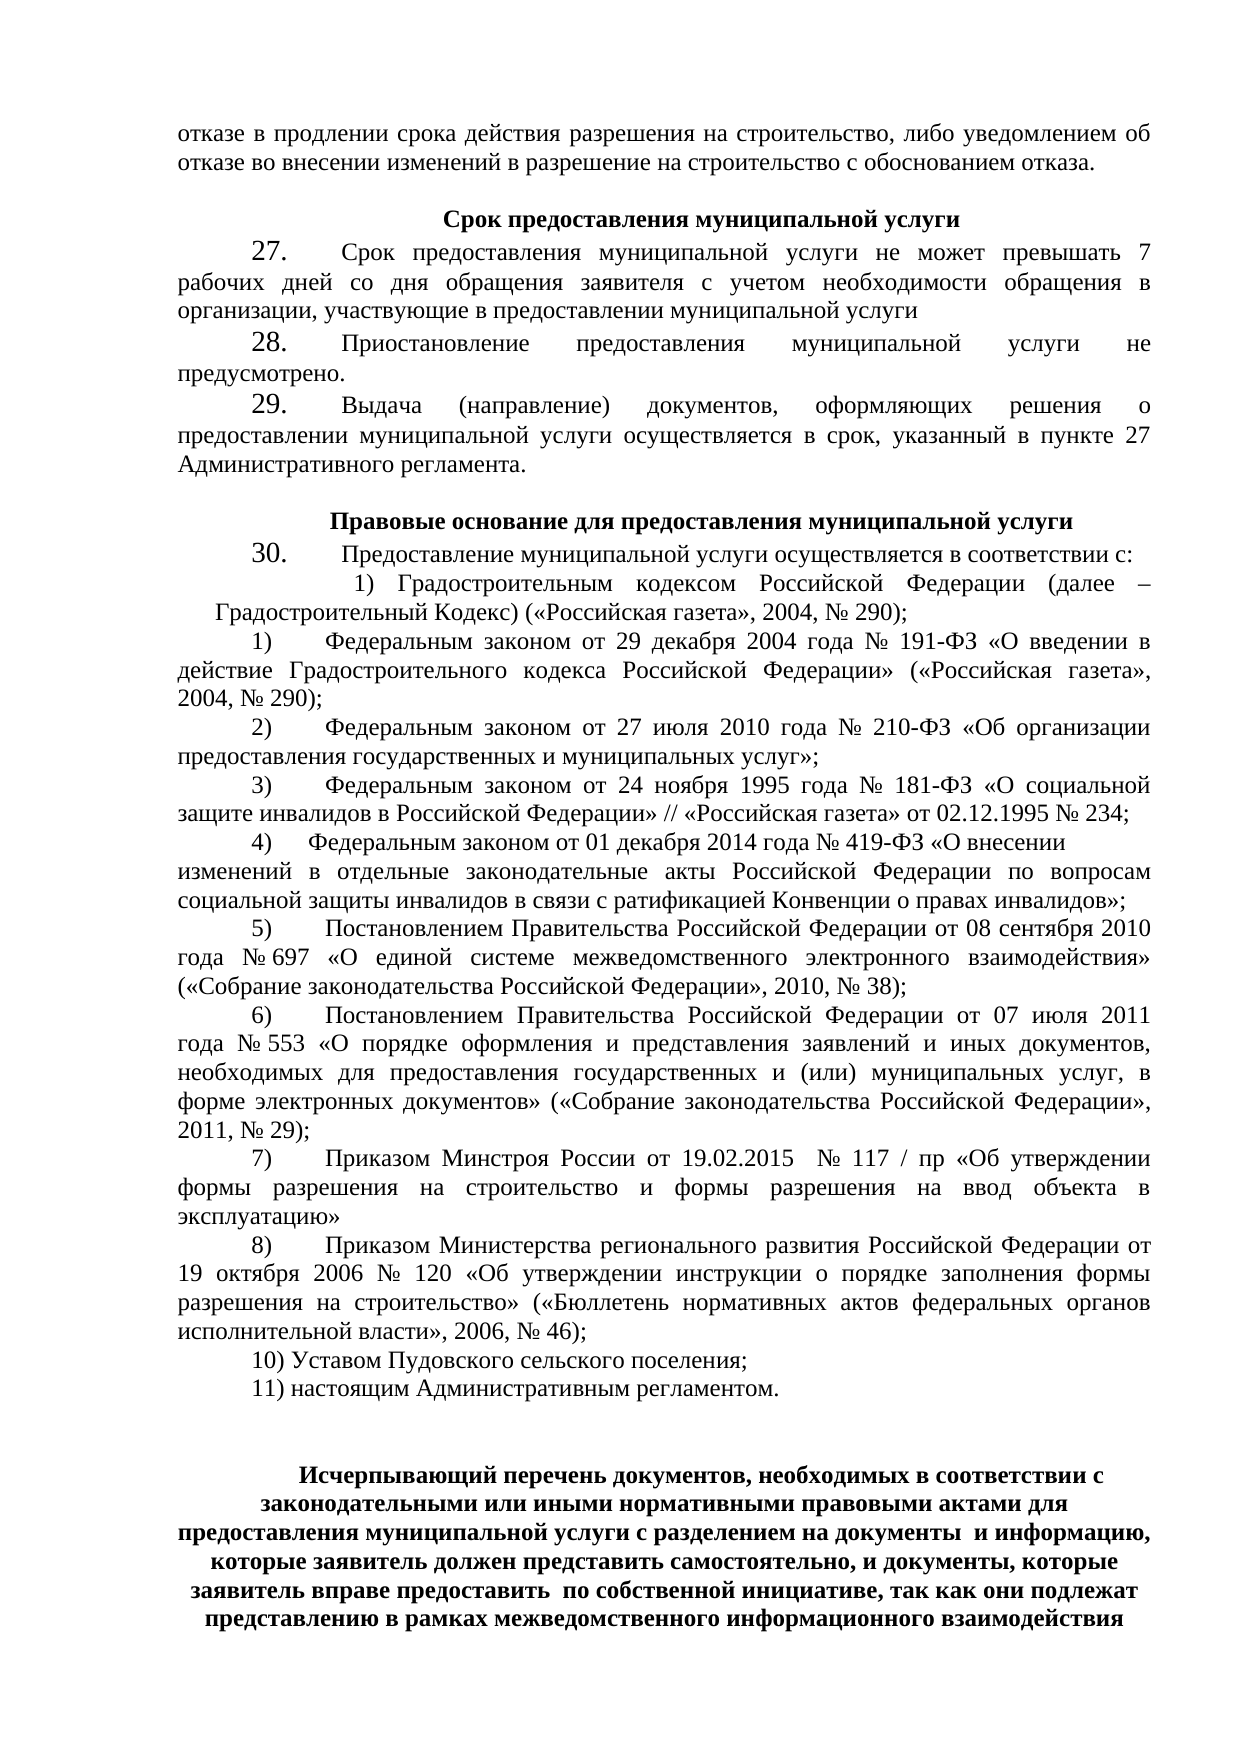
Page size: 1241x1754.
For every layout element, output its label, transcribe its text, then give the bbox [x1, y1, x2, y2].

list Выдача (направление) документов, оформляющих решения о предоставлении муниципальной услуги осуществляется в срок, указанный в пункте 27 Административного регламента. [177, 386, 1152, 477]
list Постановлением Правительства Российской Федерации от 07 июля 2011 года № 553 «О порядке оформления и представления заявлений и иных документов, необходимых для предоставления государственных и (или) муниципальных услуг, в форме электронных документов» («Собрание законодательства Российской Федерации», 2011, № 29); [177, 1000, 1152, 1143]
list Федеральным законом от 29 декабря 2004 года № 191-ФЗ «О введении в действие Градостроительного кодекса Российской Федерации» («Российская газета», 2004, № 290); [177, 626, 1152, 712]
text изменений в отдельные законодательные акты Российской Федерации по вопросам социальной защиты инвалидов в связи с ратификацией Конвенции о правах инвалидов»; [177, 856, 1152, 913]
list Федеральным законом от 24 ноября 1995 года № 181-ФЗ «О социальной защите инвалидов в Российской Федерации» // «Российская газета» от 02.12.1995 № 234; [177, 770, 1152, 827]
text Срок предоставления муниципальной услуги [177, 204, 1152, 233]
text Правовые основание для предоставления муниципальной услуги [177, 506, 1152, 535]
text Исчерпывающий перечень документов, необходимых в соответствии с законодательными или иными нормативными правовыми актами для предоставления муниципальной услуги с разделением на документы и информацию, которые заявитель должен представить самостоятельно, и документы, которые заявитель вправе предоставить по собственной инициативе, так как они подлежат представлению в рамках межведомственного информационного взаимодействия [177, 1460, 1152, 1632]
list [177, 118, 1152, 176]
list Предоставление муниципальной услуги осуществляется в соответствии с: [177, 535, 1152, 568]
list Федеральным законом от 01 декабря 2014 года № 419-ФЗ «О внесении [251, 827, 1152, 856]
list Срок предоставления муниципальной услуги не может превышать 7 рабочих дней со дня обращения заявителя с учетом необходимости обращения в организации, участвующие в предоставлении муниципальной услуги [177, 233, 1152, 324]
text 10) Уставом Пудовского сельского поселения; [177, 1345, 1152, 1373]
list Постановлением Правительства Российской Федерации от 08 сентября 2010 года № 697 «О единой системе межведомственного электронного взаимодействия» («Собрание законодательства Российской Федерации», 2010, № 38); [177, 913, 1152, 1000]
text 11) настоящим Административным регламентом. [177, 1373, 1152, 1402]
list Приказом Минстроя России от 19.02.2015 № 117 / пр «Об утверждении формы разрешения на строительство и формы разрешения на ввод объекта в эксплуатацию» [177, 1143, 1152, 1230]
list Федеральным законом от 27 июля 2010 года № 210-ФЗ «Об организации предоставления государственных и муниципальных услуг»; [177, 712, 1152, 770]
list Приостановление предоставления муниципальной услуги не предусмотрено. [177, 324, 1152, 386]
list Приказом Министерства регионального развития Российской Федерации от 19 октября 2006 № 120 «Об утверждении инструкции о порядке заполнения формы разрешения на строительство» («Бюллетень нормативных актов федеральных органов исполнительной власти», 2006, № 46); [177, 1230, 1152, 1345]
text 1) Градостроительным кодексом Российской Федерации (далее – Градостроительный Кодекс) («Российская газета», 2004, № 290); [215, 568, 1152, 626]
